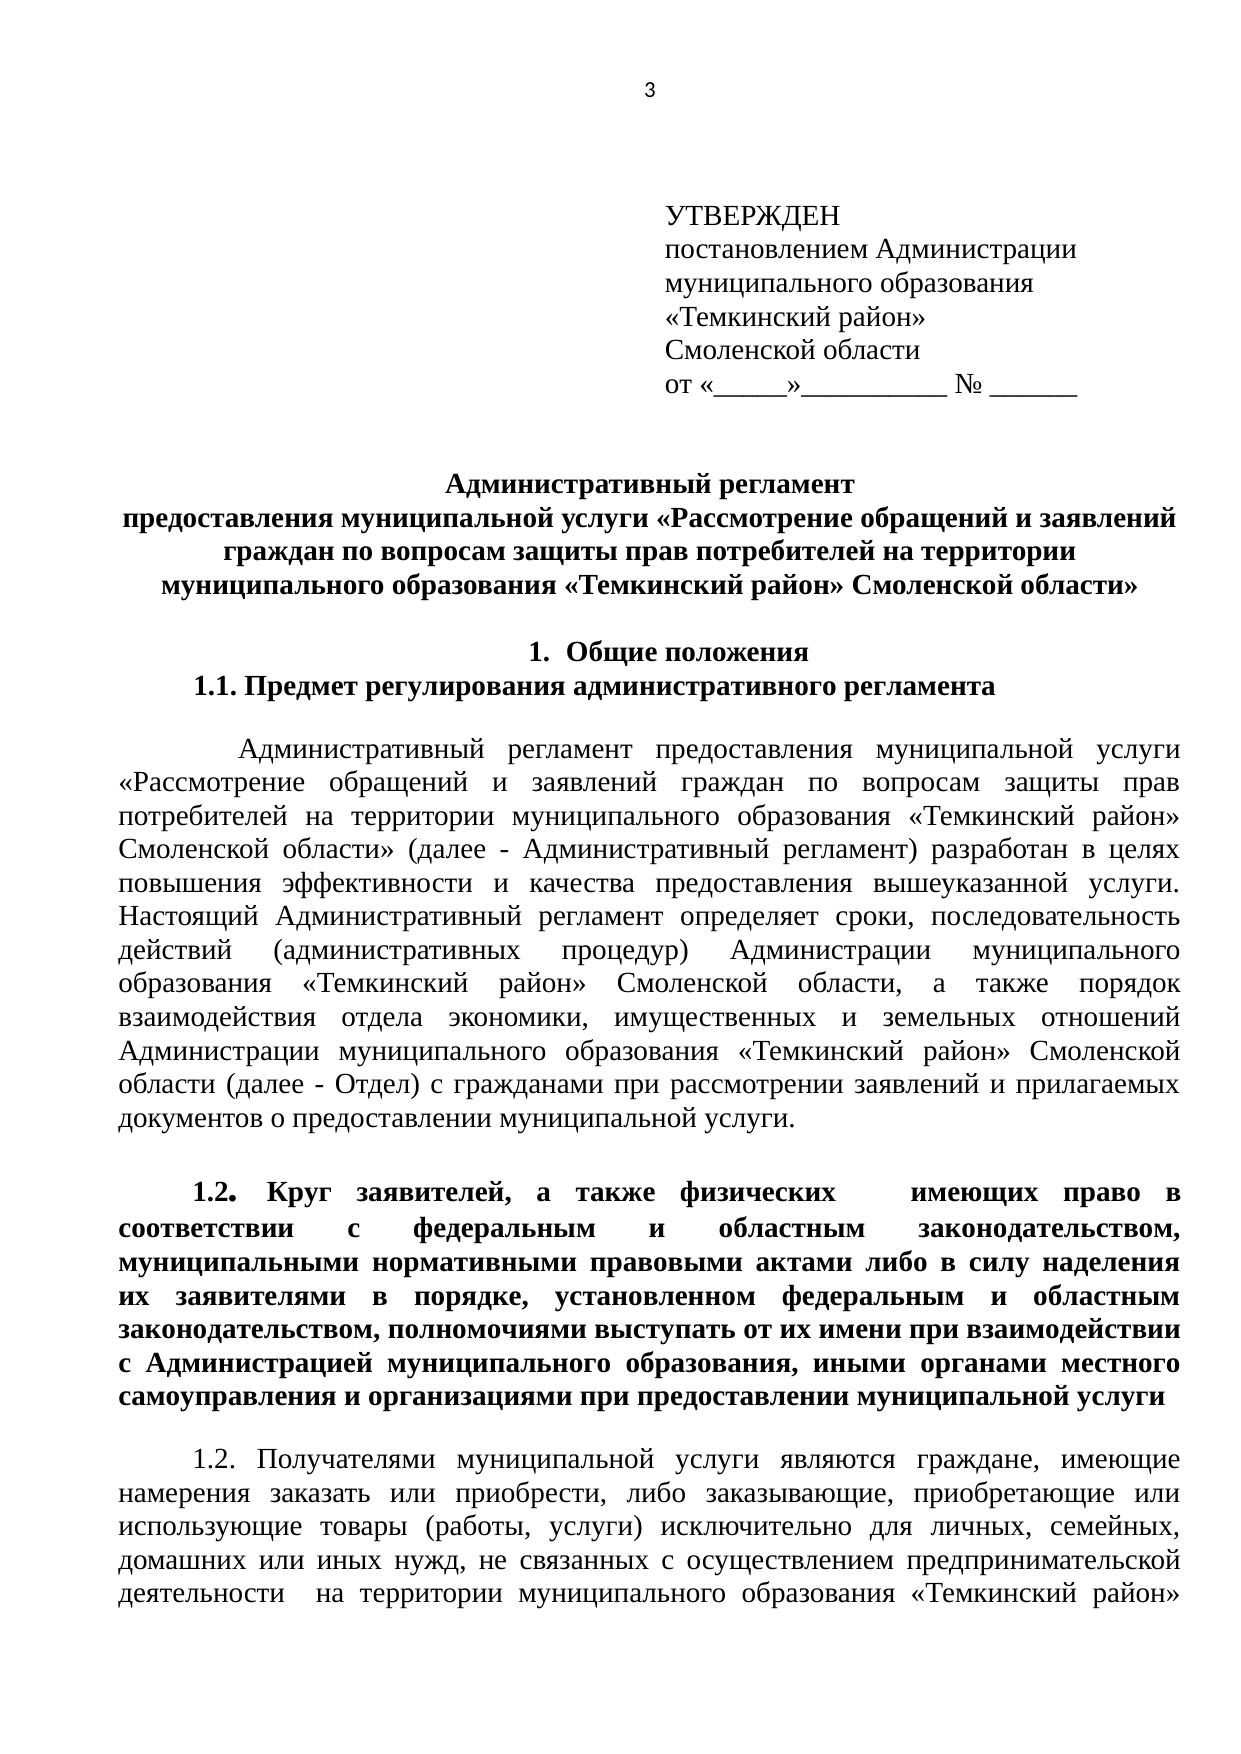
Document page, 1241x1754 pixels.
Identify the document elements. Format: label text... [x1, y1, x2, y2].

text предоставления муниципальной услуги «Рассмотрение обращений и заявлений граждан по вопросам защиты прав потребителей на территории муниципального образования «Темкинский район» Смоленской области» [118, 500, 1181, 601]
text 1.2. Круг заявителей, а также физических имеющих право в соответствии с федеральным и областным законодательством, муниципальными нормативными правовыми актами либо в силу наделения их заявителями в порядке, установленном федеральным и областным законодательством, полномочиями выступать от их имени при взаимодействии с Администрацией муниципального образования, иными органами местного самоуправления и организациями при предоставлении муниципальной услуги [118, 1163, 1181, 1412]
text УТВЕРЖДЕН [118, 198, 1181, 232]
text Смоленской области [118, 332, 1181, 366]
text «Темкинский район» [118, 299, 1181, 332]
text постановлением Администрации [118, 232, 1181, 265]
list Общие положения [156, 634, 1181, 668]
text от «_____»__________ № ______ [118, 366, 1181, 399]
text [118, 1441, 1181, 1609]
text Административный регламент предоставления муниципальной услуги «Рассмотрение обращений и заявлений граждан по вопросам защиты прав потребителей на территории муниципального образования «Темкинский район» Смоленской области» (далее - Административный регламент) разработан в целях повышения эффективности и качества предоставления вышеуказанной услуги. Настоящий Административный регламент определяет сроки, последовательность действий (административных процедур) Администрации муниципального образования «Темкинский район» Смоленской области, а также порядок взаимодействия отдела экономики, имущественных и земельных отношений Администрации муниципального образования «Темкинский район» Смоленской области (далее - Отдел) с гражданами при рассмотрении заявлений и прилагаемых документов о предоставлении муниципальной услуги. [118, 731, 1181, 1133]
text Административный регламент [118, 466, 1181, 500]
text муниципального образования [118, 265, 1181, 299]
list 1.1. Предмет регулирования административного регламента [193, 668, 1181, 701]
